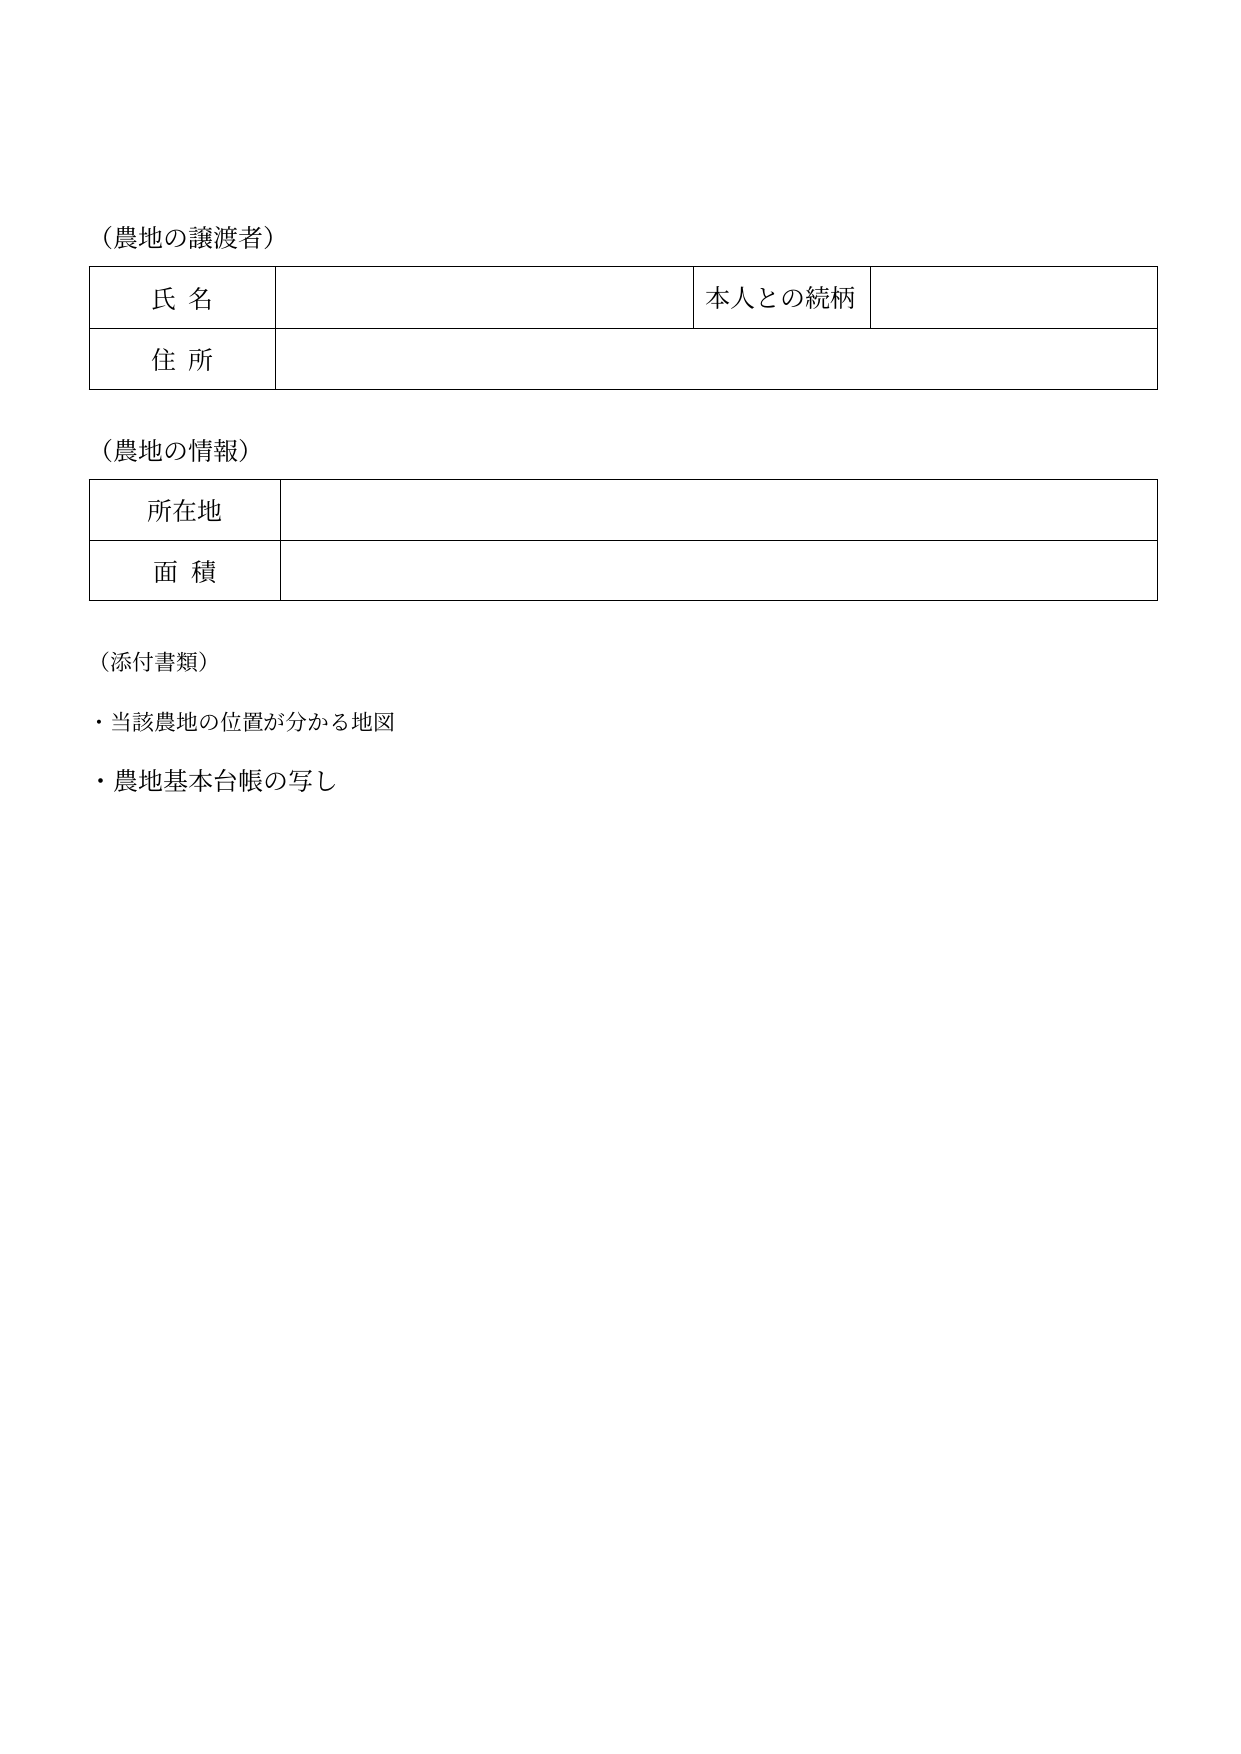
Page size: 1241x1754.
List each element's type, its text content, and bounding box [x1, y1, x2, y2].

table_header [276, 267, 693, 328]
text （添付書類） [89, 631, 1157, 691]
table_cell 住所 [90, 329, 275, 389]
table_cell [281, 541, 1157, 600]
text （農地の情報） [89, 419, 1157, 479]
table_cell 面積 [90, 541, 280, 600]
table_header 所在地 [90, 480, 280, 540]
table_header 氏名 [90, 267, 275, 328]
table_cell [276, 329, 1157, 389]
table_header [281, 480, 1157, 540]
text ・農地基本台帳の写し [89, 750, 1157, 810]
table_header [871, 267, 1157, 328]
text ・当該農地の位置が分かる地図 [89, 691, 1157, 750]
text （農地の譲渡者） [89, 207, 1157, 266]
table_header 本人との続柄 [694, 267, 870, 328]
